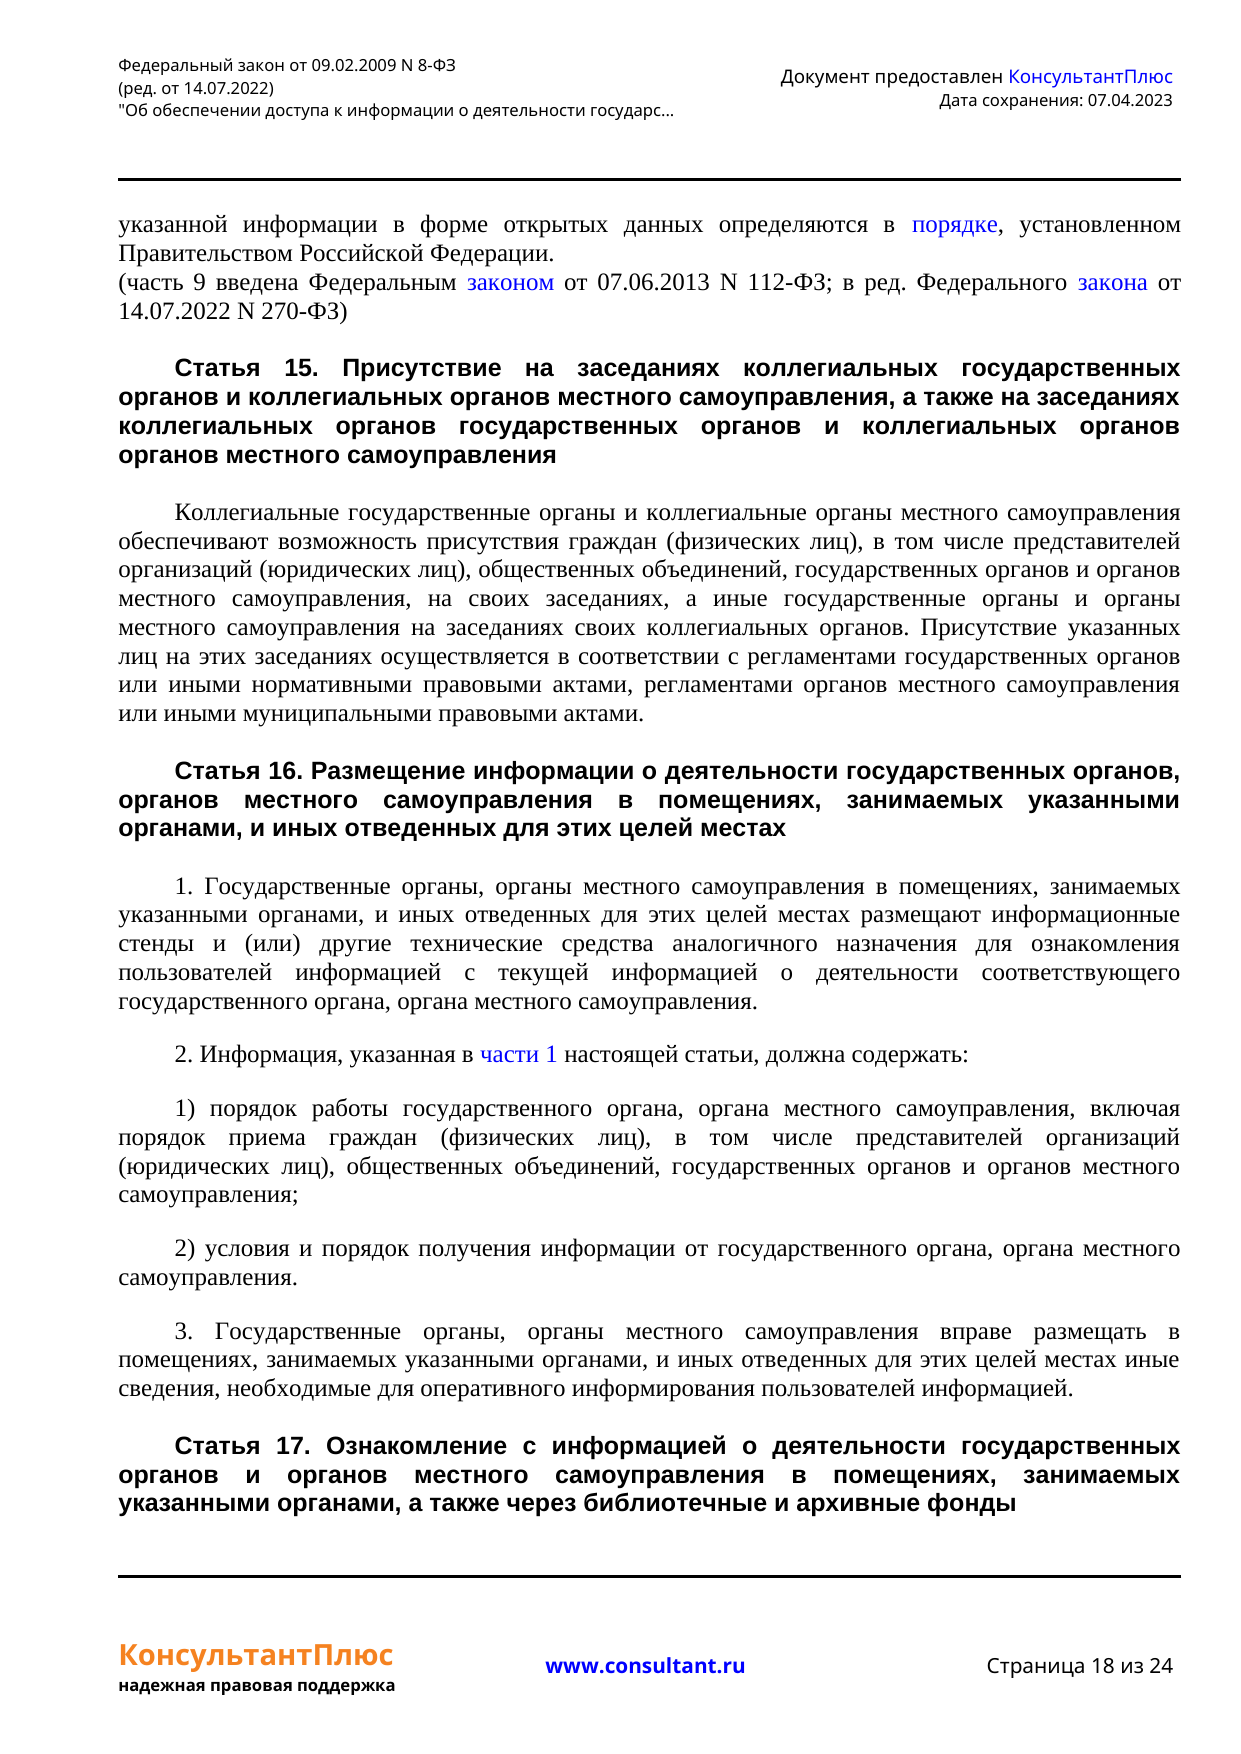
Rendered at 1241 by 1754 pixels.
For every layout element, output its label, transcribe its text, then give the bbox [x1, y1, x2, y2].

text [118, 209, 1181, 267]
text 2) условия и порядок получения информации от государственного органа, органа местного самоуправления. [118, 1233, 1181, 1291]
title Статья 17. Ознакомление с информацией о деятельности государственных органов и органов местного самоуправления в помещениях, занимаемых указанными органами, а также через библиотечные и архивные фонды [118, 1431, 1181, 1517]
text (часть 9 введена Федеральным законом от 07.06.2013 N 112-ФЗ; в ред. Федерального закона от 14.07.2022 N 270-ФЗ) [118, 267, 1181, 324]
text 2. Информация, указанная в части 1 настоящей статьи, должна содержать: [118, 1039, 1181, 1068]
text 1) порядок работы государственного органа, органа местного самоуправления, включая порядок приема граждан (физических лиц), в том числе представителей организаций (юридических лиц), общественных объединений, государственных органов и органов местного самоуправления; [118, 1093, 1181, 1208]
text 3. Государственные органы, органы местного самоуправления вправе размещать в помещениях, занимаемых указанными органами, и иных отведенных для этих целей местах иные сведения, необходимые для оперативного информирования пользователей информацией. [118, 1316, 1181, 1402]
title Статья 16. Размещение информации о деятельности государственных органов, органов местного самоуправления в помещениях, занимаемых указанными органами, и иных отведенных для этих целей местах [118, 756, 1181, 842]
title Статья 15. Присутствие на заседаниях коллегиальных государственных органов и коллегиальных органов местного самоуправления, а также на заседаниях коллегиальных органов государственных органов и коллегиальных органов органов местного самоуправления [118, 353, 1181, 468]
text 1. Государственные органы, органы местного самоуправления в помещениях, занимаемых указанными органами, и иных отведенных для этих целей местах размещают информационные стенды и (или) другие технические средства аналогичного назначения для ознакомления пользователей информацией с текущей информацией о деятельности соответствующего государственного органа, органа местного самоуправления. [118, 871, 1181, 1014]
text Коллегиальные государственные органы и коллегиальные органы местного самоуправления обеспечивают возможность присутствия граждан (физических лиц), в том числе представителей организаций (юридических лиц), общественных объединений, государственных органов и органов местного самоуправления, на своих заседаниях, а иные государственные органы и органы местного самоуправления на заседаниях своих коллегиальных органов. Присутствие указанных лиц на этих заседаниях осуществляется в соответствии с регламентами государственных органов или иными нормативными правовыми актами, регламентами органов местного самоуправления или иными муниципальными правовыми актами. [118, 497, 1181, 727]
